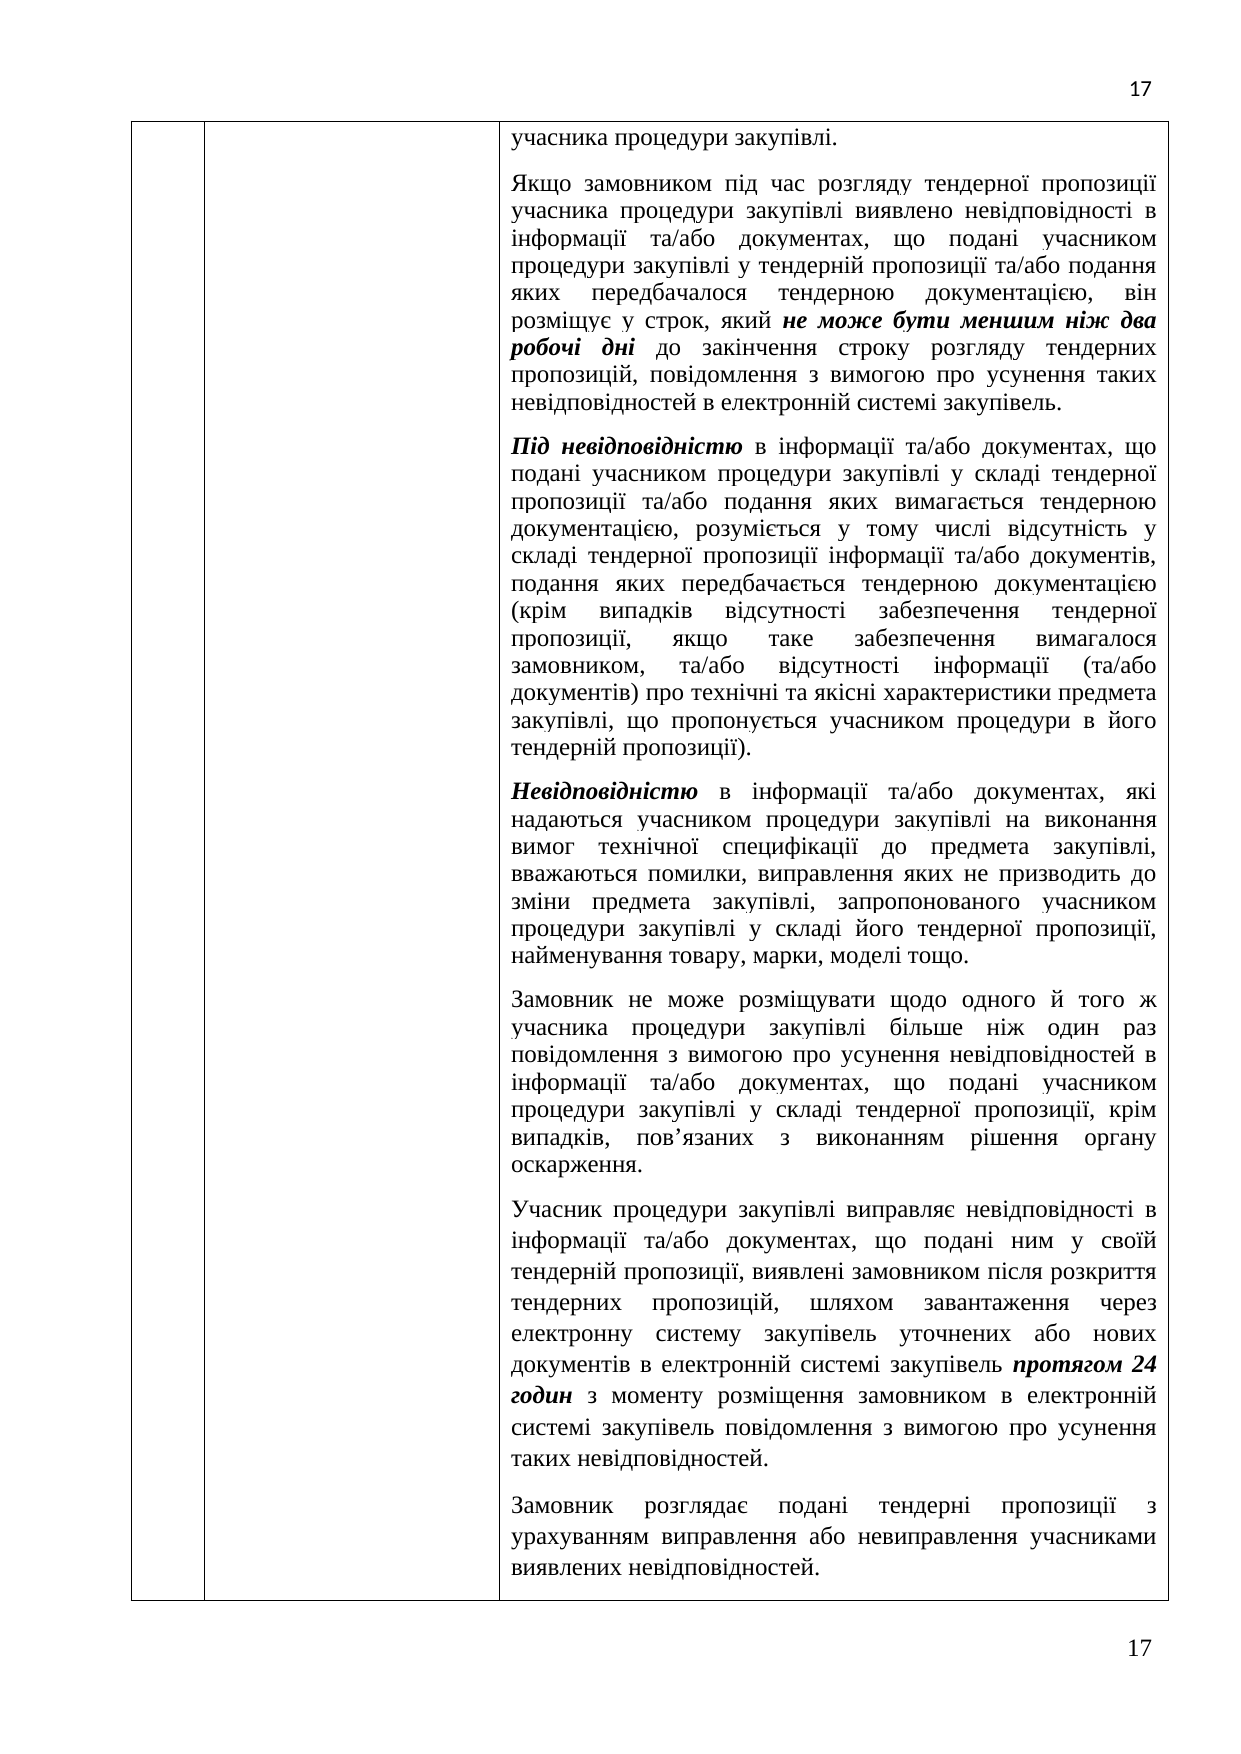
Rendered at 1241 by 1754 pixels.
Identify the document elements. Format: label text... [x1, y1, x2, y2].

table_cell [205, 122, 499, 1600]
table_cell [500, 122, 1168, 1600]
table_cell 1 [132, 122, 204, 1600]
